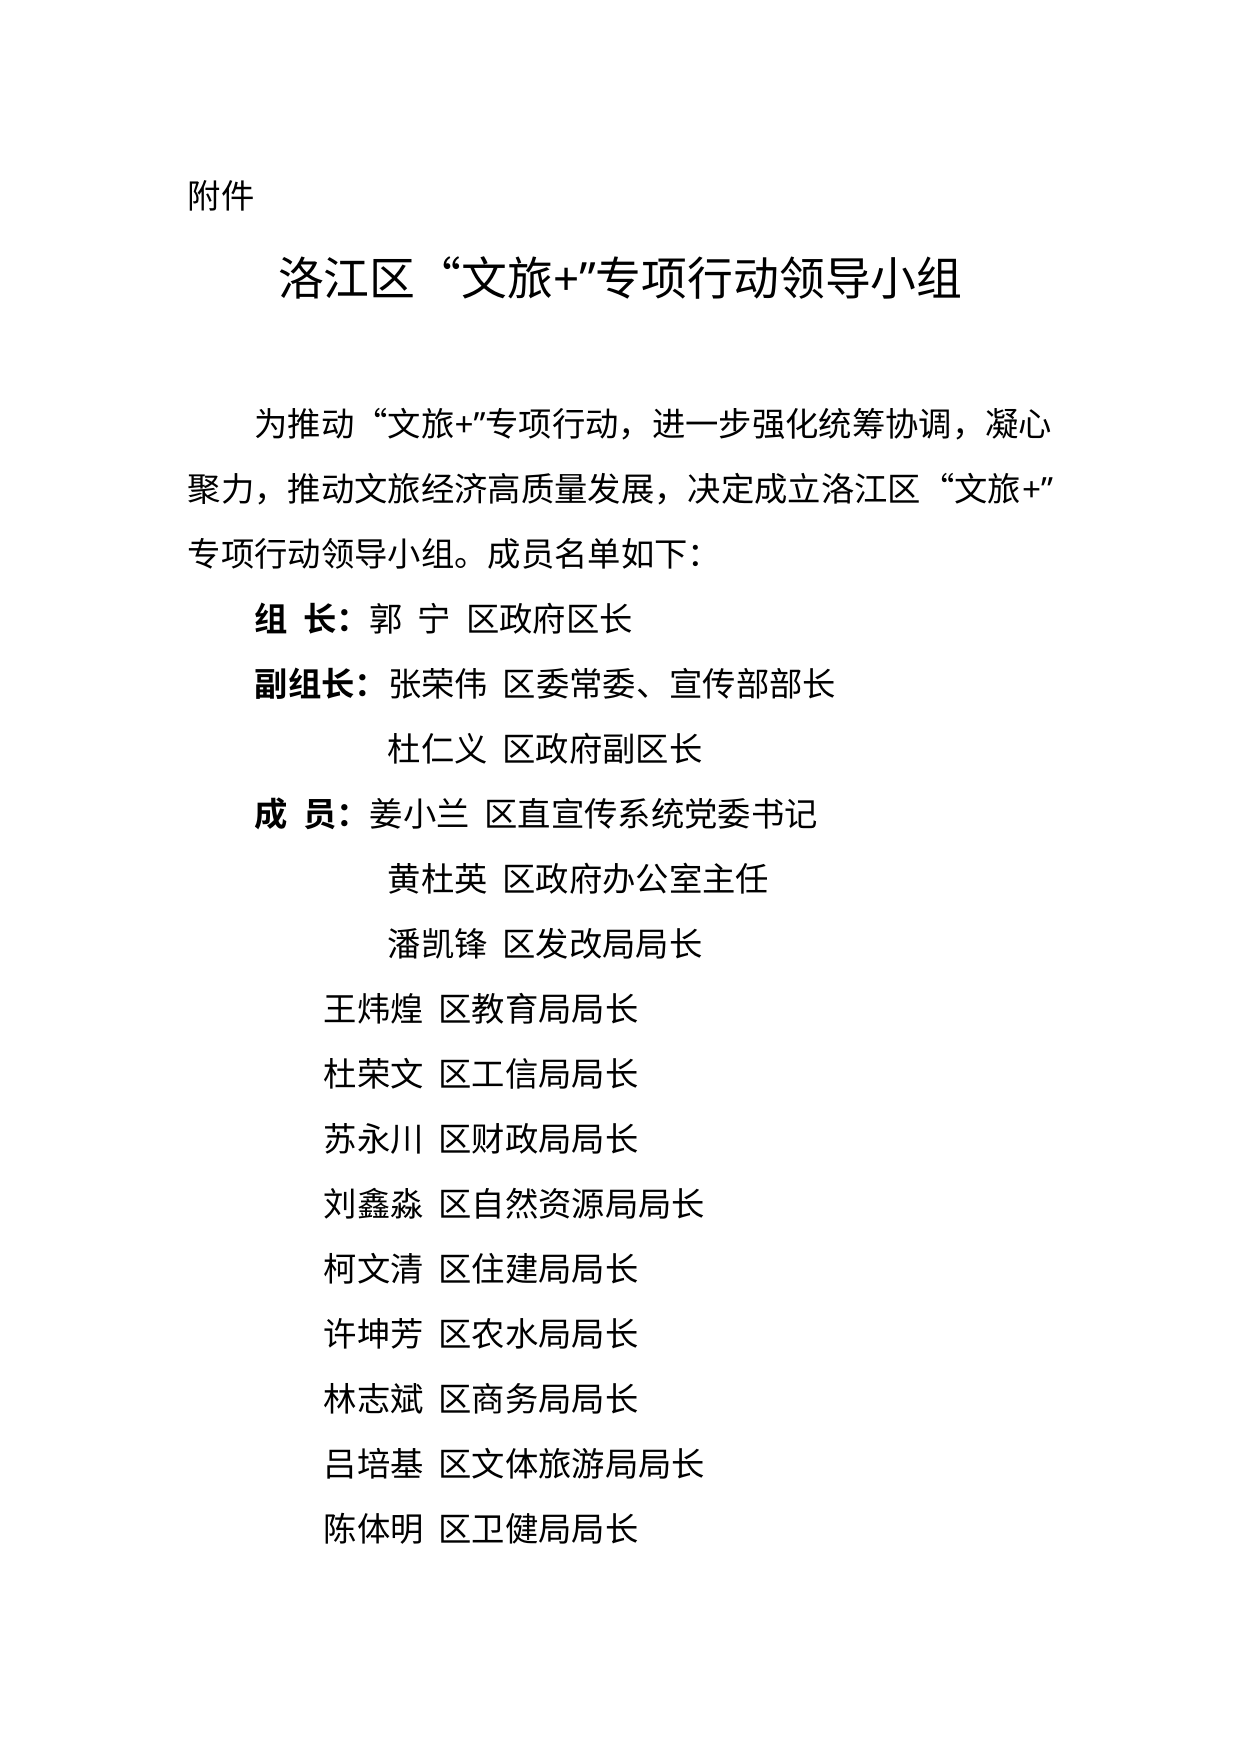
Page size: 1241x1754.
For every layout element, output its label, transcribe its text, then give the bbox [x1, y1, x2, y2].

text 为推动“文旅+”专项行动，进一步强化统筹协调，凝心聚力，推动文旅经济高质量发展，决定成立洛江区“文旅+”专项行动领导小组。成员名单如下： [187, 389, 1053, 584]
text 王炜煌 区教育局局长 [187, 974, 1053, 1039]
text 陈体明 区卫健局局长 [187, 1494, 1053, 1559]
text 苏永川 区财政局局长 [187, 1104, 1053, 1169]
text 许坤芳 区农水局局长 [187, 1299, 1053, 1364]
text 吕培基 区文体旅游局局长 [187, 1429, 1053, 1494]
text 刘鑫淼 区自然资源局局长 [187, 1169, 1053, 1234]
text 潘凯锋 区发改局局长 [187, 909, 1053, 974]
text 柯文清 区住建局局长 [187, 1234, 1053, 1299]
text 林志斌 区商务局局长 [187, 1364, 1053, 1429]
text 组 长：郭 宁 区政府区长 [187, 584, 1053, 649]
text 黄杜英 区政府办公室主任 [187, 844, 1053, 909]
text 洛江区“文旅+”专项行动领导小组 [187, 227, 1053, 324]
text 杜荣文 区工信局局长 [187, 1039, 1053, 1104]
text 副组长：张荣伟 区委常委、宣传部部长 [187, 649, 1053, 714]
text 附件 [187, 162, 1053, 227]
text 杜仁义 区政府副区长 [187, 714, 1053, 779]
text 成 员：姜小兰 区直宣传系统党委书记 [187, 779, 1053, 844]
